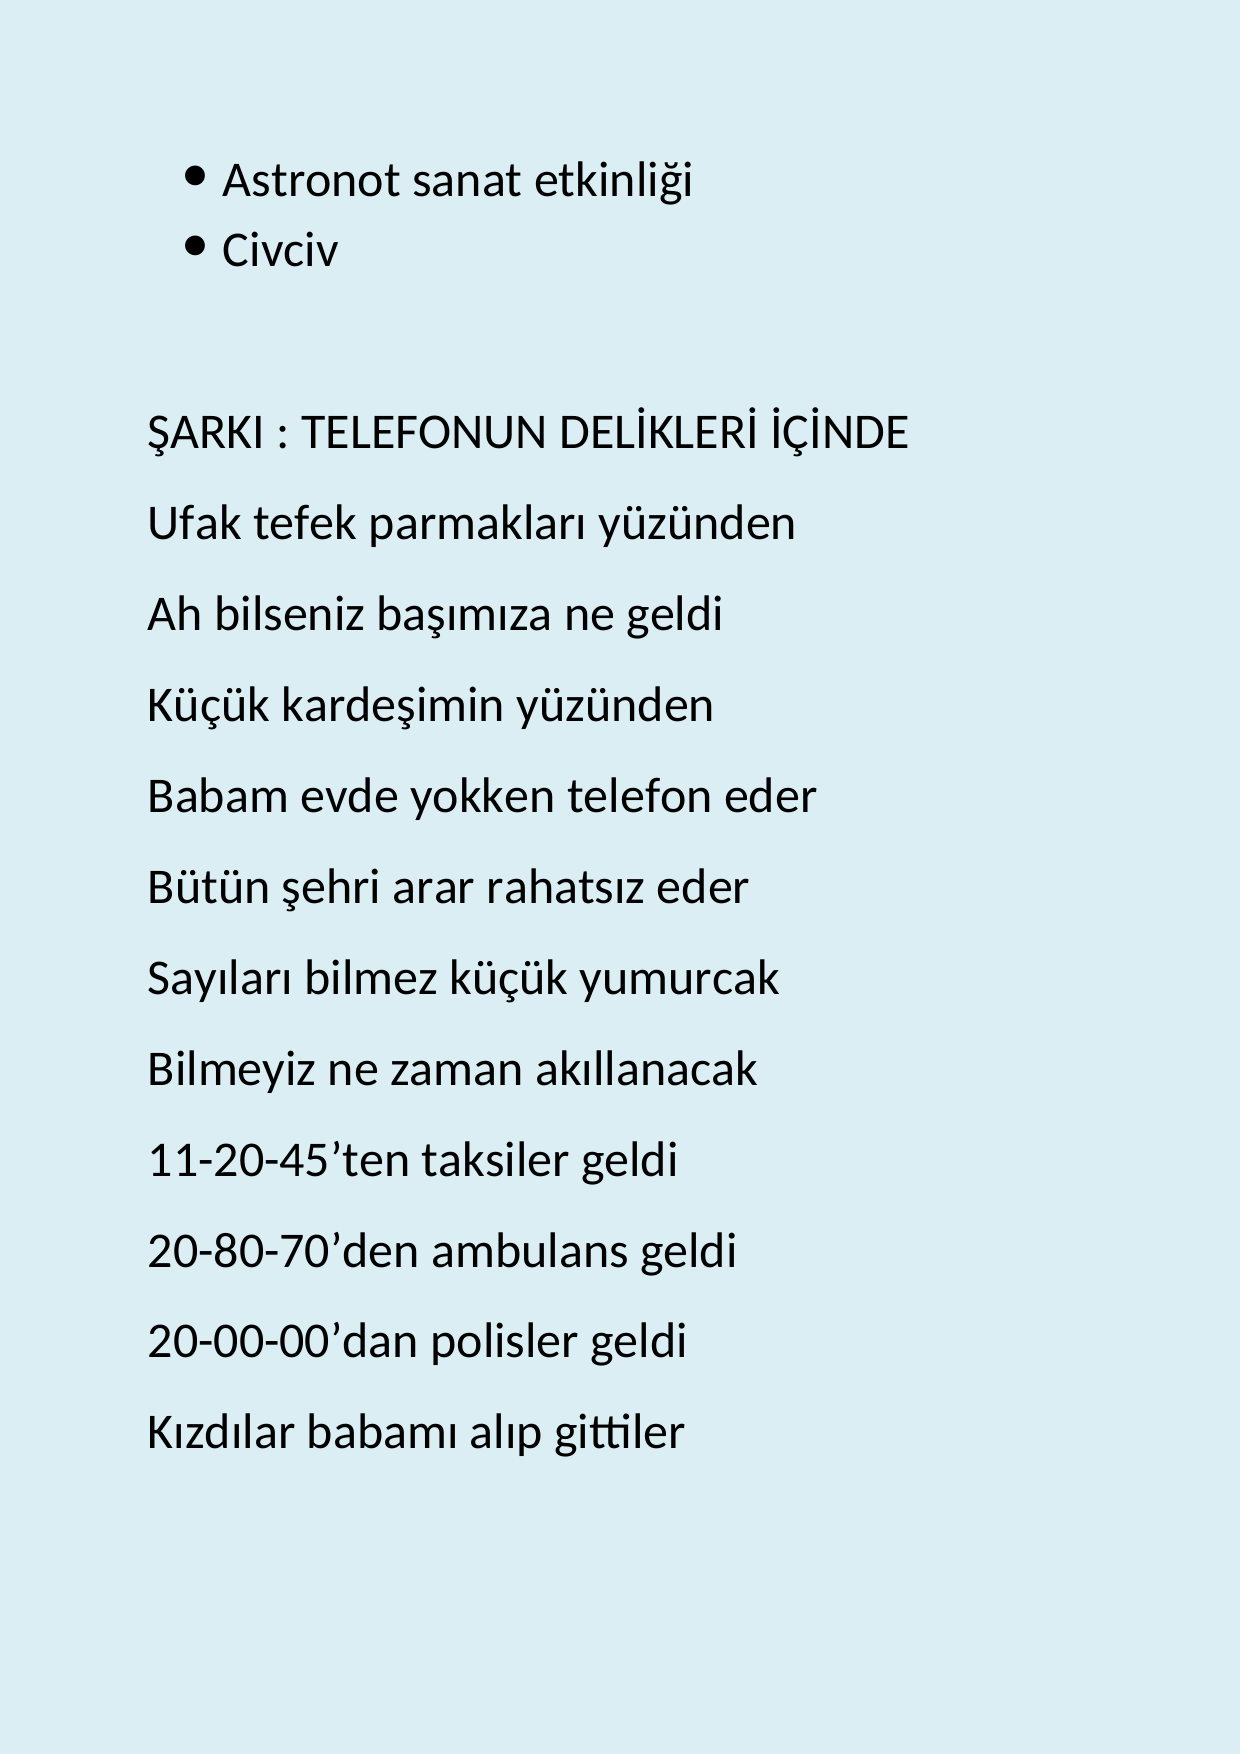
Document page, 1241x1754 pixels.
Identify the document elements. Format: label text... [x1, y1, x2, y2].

list Astronot sanat etkinliği [185, 148, 1093, 209]
text Kızdılar babamı alıp gittiler [148, 1400, 1093, 1461]
text 11-20-45’ten taksiler geldi [148, 1127, 1093, 1188]
text Babam evde yokken telefon eder [148, 764, 1093, 825]
text 20-80-70’den ambulans geldi [148, 1218, 1093, 1279]
list Civciv [185, 218, 1093, 279]
text ŞARKI : TELEFONUN DELİKLERİ İÇİNDE [148, 400, 1093, 461]
text Sayıları bilmez küçük yumurcak [148, 946, 1093, 1007]
text Ah bilseniz başımıza ne geldi [148, 582, 1093, 643]
text Bütün şehri arar rahatsız eder [148, 855, 1093, 916]
text Bilmeyiz ne zaman akıllanacak [148, 1037, 1093, 1098]
text Ufak tefek parmakları yüzünden [148, 491, 1093, 552]
text Küçük kardeşimin yüzünden [148, 673, 1093, 734]
text 20-00-00’dan polisler geldi [148, 1309, 1093, 1370]
